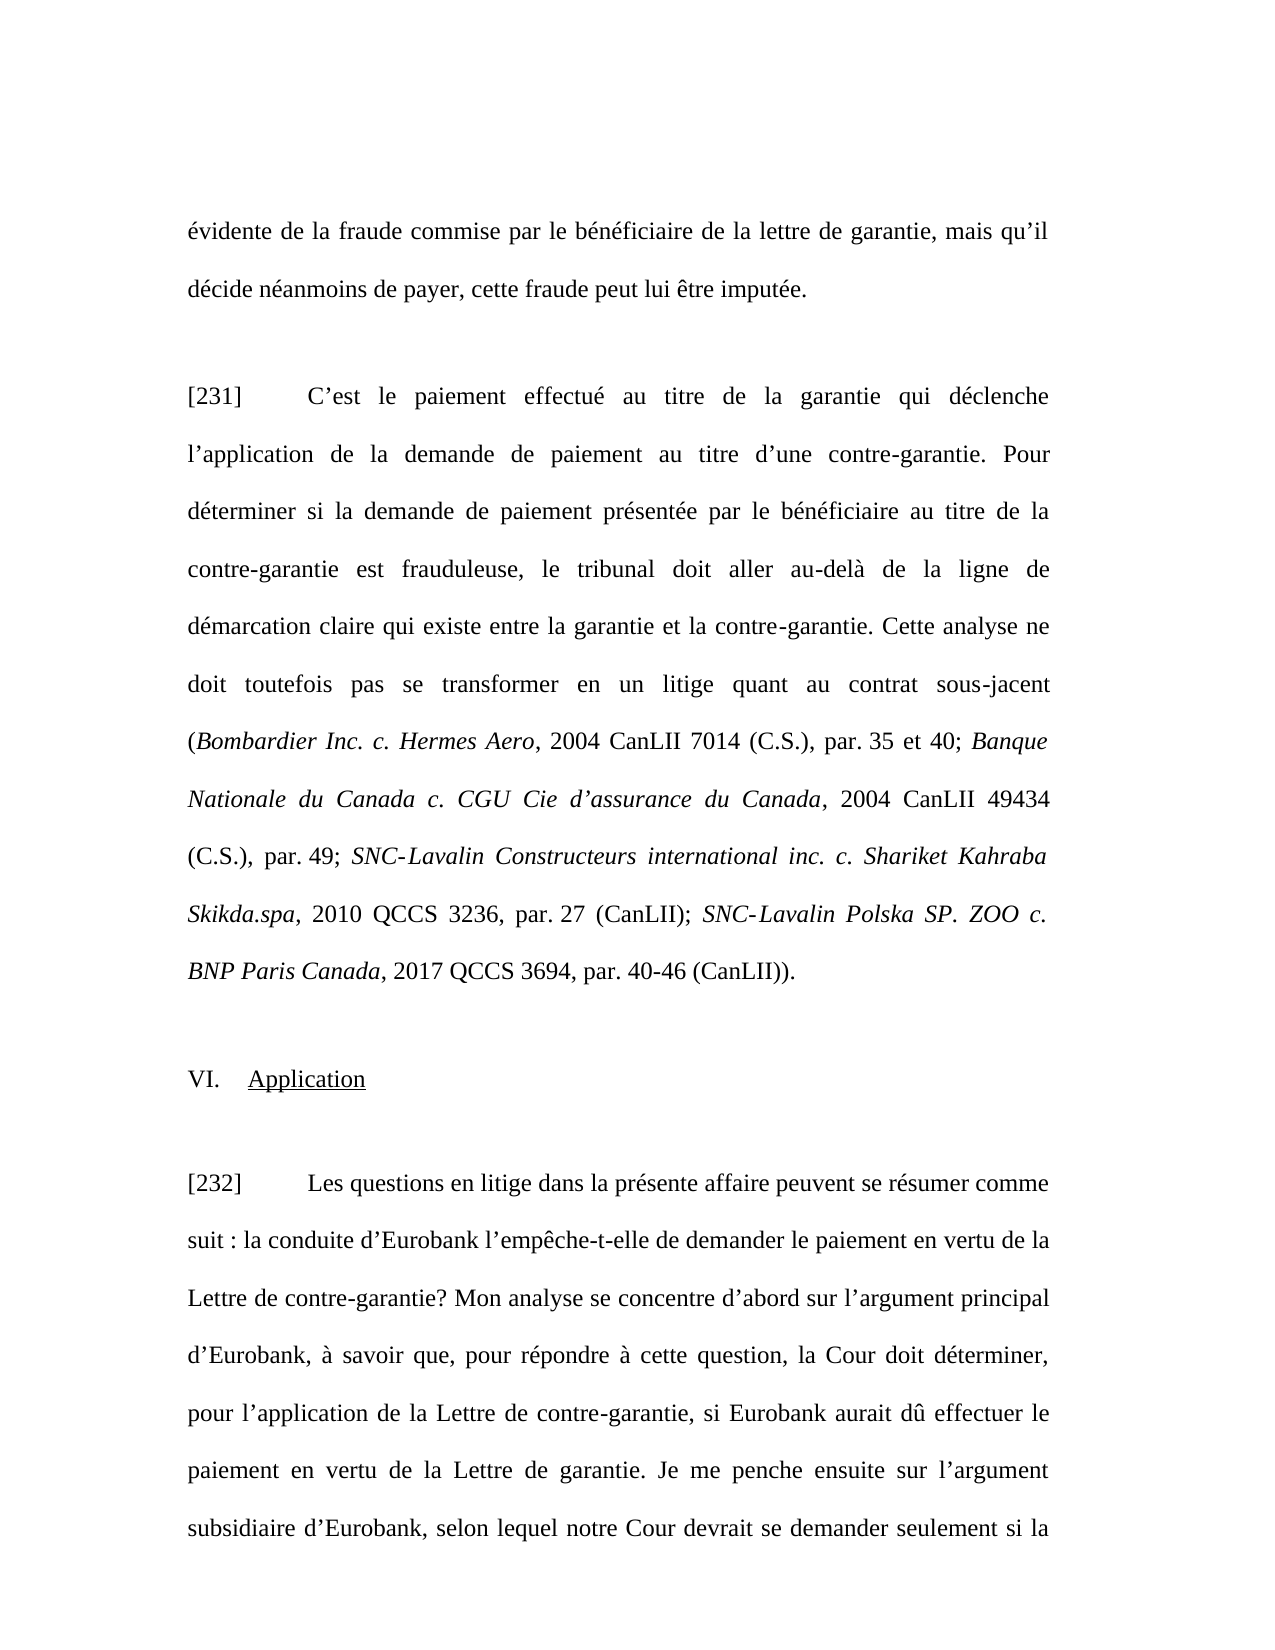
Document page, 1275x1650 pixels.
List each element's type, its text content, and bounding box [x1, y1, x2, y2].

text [187, 216, 1050, 303]
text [187, 1168, 1050, 1541]
text C’est le paiement effectué au titre de la garantie qui déclenche l’application de la demande de paiement au titre d’une contre-garantie. Pour déterminer si la demande de paiement présentée par le bénéficiaire au titre de la contre-garantie est frauduleuse, le tribunal doit aller au-delà de la ligne de démarcation claire qui existe entre la garantie et la contre-garantie. Cette analyse ne doit toutefois pas se transformer en un litige quant au contrat sous-jacent (Bombardier Inc. c. Hermes Aero, 2004 CanLII 7014 (C.S.), par. 35 et 40; Banque Nationale du Canada c. CGU Cie d’assurance du Canada, 2004 CanLII 49434 (C.S.), par. 49; SNC-Lavalin Constructeurs international inc. c. Shariket Kahraba Skikda.spa, 2010 QCCS 3236, par. 27 (CanLII); SNC-Lavalin Polska SP. ZOO c. BNP Paris Canada, 2017 QCCS 3694, par. 40-46 (CanLII)). [187, 381, 1050, 985]
title Application [187, 1064, 1050, 1093]
